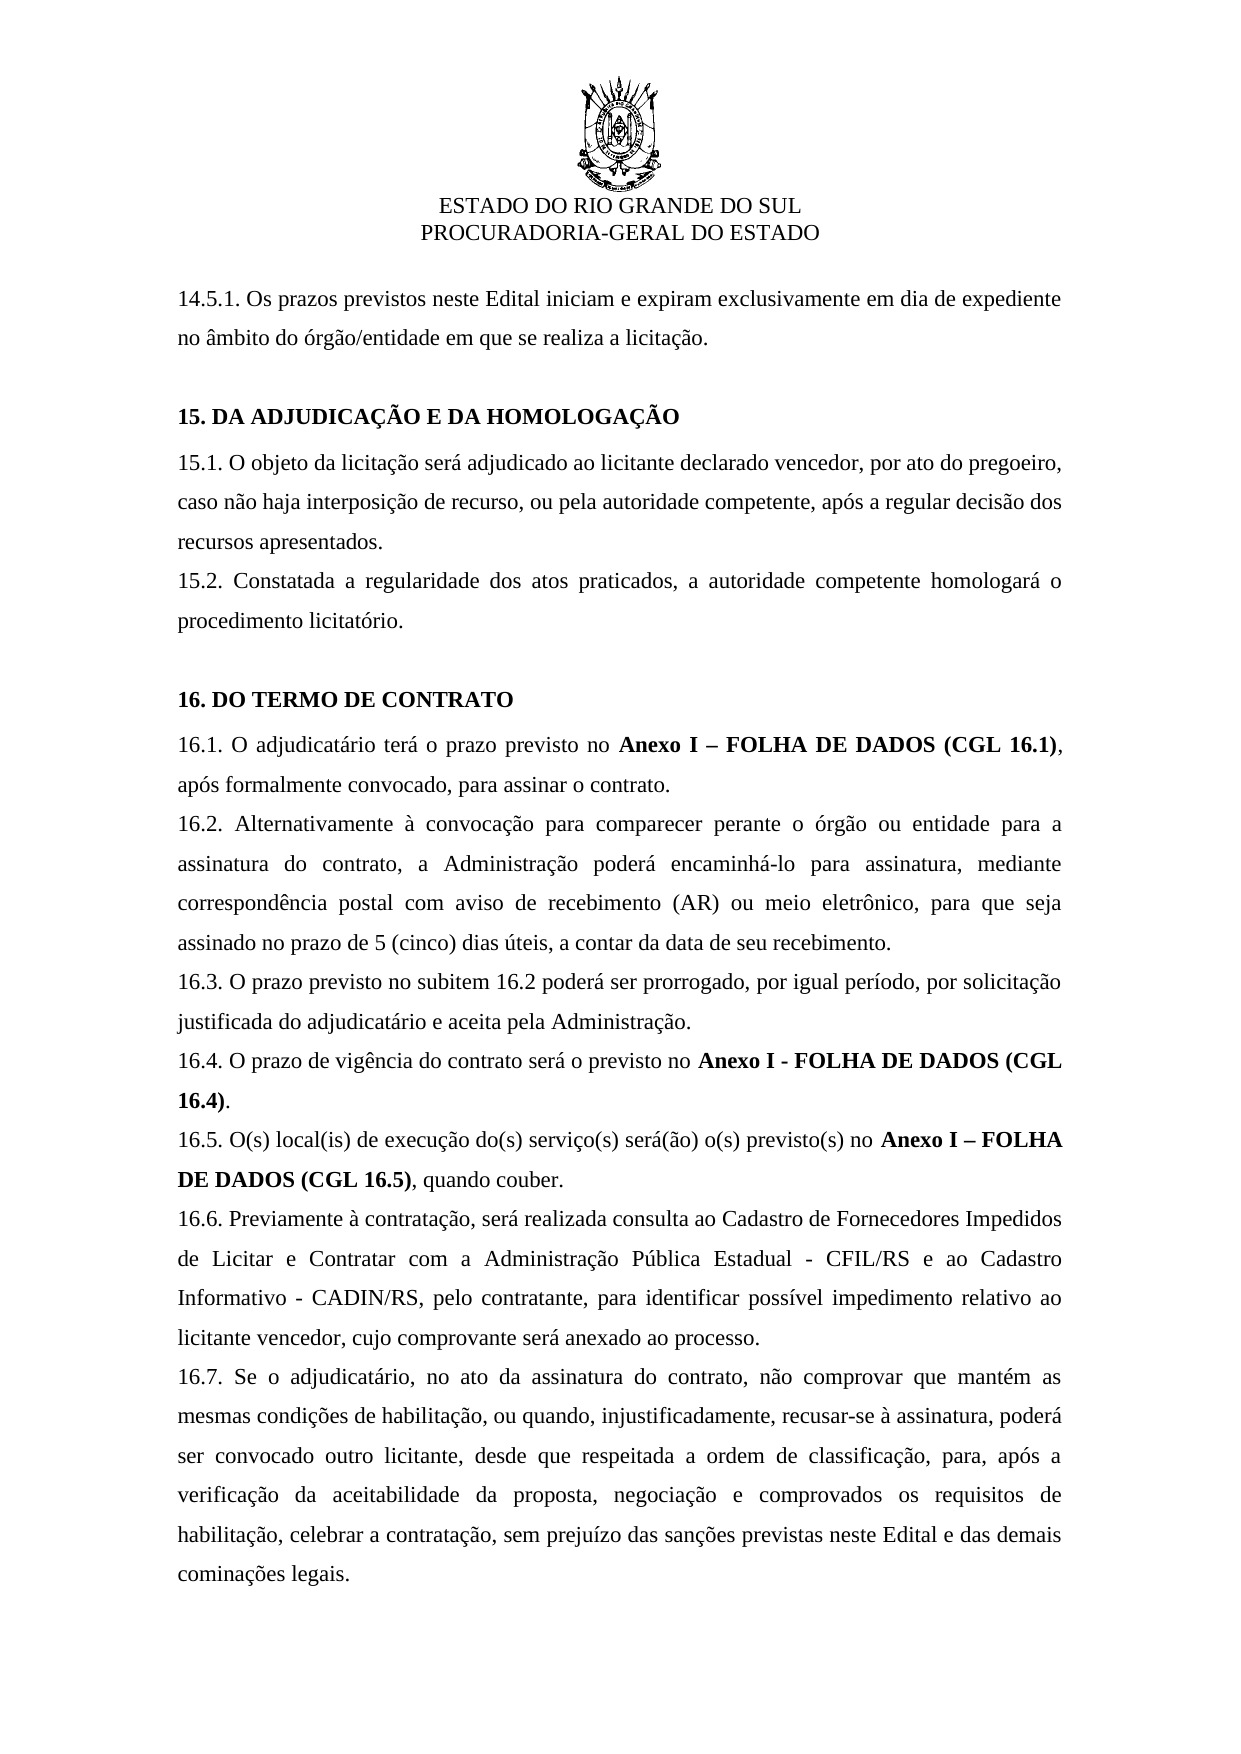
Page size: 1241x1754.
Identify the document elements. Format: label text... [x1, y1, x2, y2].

text 16.4. O prazo de vigência do contrato será o previsto no Anexo I - FOLHA DE DADOS (CGL 16.4). [177, 1047, 1063, 1113]
text 15.1. O objeto da licitação será adjudicado ao licitante declarado vencedor, por ato do pregoeiro, caso não haja interposição de recurso, ou pela autoridade competente, após a regular decisão dos recursos apresentados. [177, 449, 1063, 554]
text 16.6. Previamente à contratação, será realizada consulta ao Cadastro de Fornecedores Impedidos de Licitar e Contratar com a Administração Pública Estadual - CFIL/RS e ao Cadastro Informativo - CADIN/RS, pelo contratante, para identificar possível impedimento relativo ao licitante vencedor, cujo comprovante será anexado ao processo. [177, 1205, 1063, 1350]
text 16.1. O adjudicatário terá o prazo previsto no Anexo I – FOLHA DE DADOS (CGL 16.1), após formalmente convocado, para assinar o contrato. [177, 731, 1063, 797]
text 16.3. O prazo previsto no subitem 16.2 poderá ser prorrogado, por igual período, por solicitação justificada do adjudicatário e aceita pela Administração. [177, 968, 1063, 1034]
text 15.2. Constatada a regularidade dos atos praticados, a autoridade competente homologará o procedimento licitatório. [177, 567, 1063, 633]
subtitle 16. DO TERMO DE CONTRATO [177, 686, 1063, 712]
text 16.2. Alternativamente à convocação para comparecer perante o órgão ou entidade para a assinatura do contrato, a Administração poderá encaminhá-lo para assinatura, mediante correspondência postal com aviso de recebimento (AR) ou meio eletrônico, para que seja assinado no prazo de 5 (cinco) dias úteis, a contar da data de seu recebimento. [177, 810, 1063, 955]
picture [576, 73, 664, 193]
subtitle 15. DA ADJUDICAÇÃO E DA HOMOLOGAÇÃO [177, 403, 1063, 429]
text 16.5. O(s) local(is) de execução do(s) serviço(s) será(ão) o(s) previsto(s) no Anexo I – FOLHA DE DADOS (CGL 16.5), quando couber. [177, 1126, 1063, 1192]
text 16.7. Se o adjudicatário, no ato da assinatura do contrato, não comprovar que mantém as mesmas condições de habilitação, ou quando, injustificadamente, recusar-se à assinatura, poderá ser convocado outro licitante, desde que respeitada a ordem de classificação, para, após a verificação da aceitabilidade da proposta, negociação e comprovados os requisitos de habilitação, celebrar a contratação, sem prejuízo das sanções previstas neste Edital e das demais cominações legais. [177, 1363, 1063, 1587]
text 14.5.1. Os prazos previstos neste Edital iniciam e expiram exclusivamente em dia de expediente no âmbito do órgão/entidade em que se realiza a licitação. [177, 284, 1063, 350]
